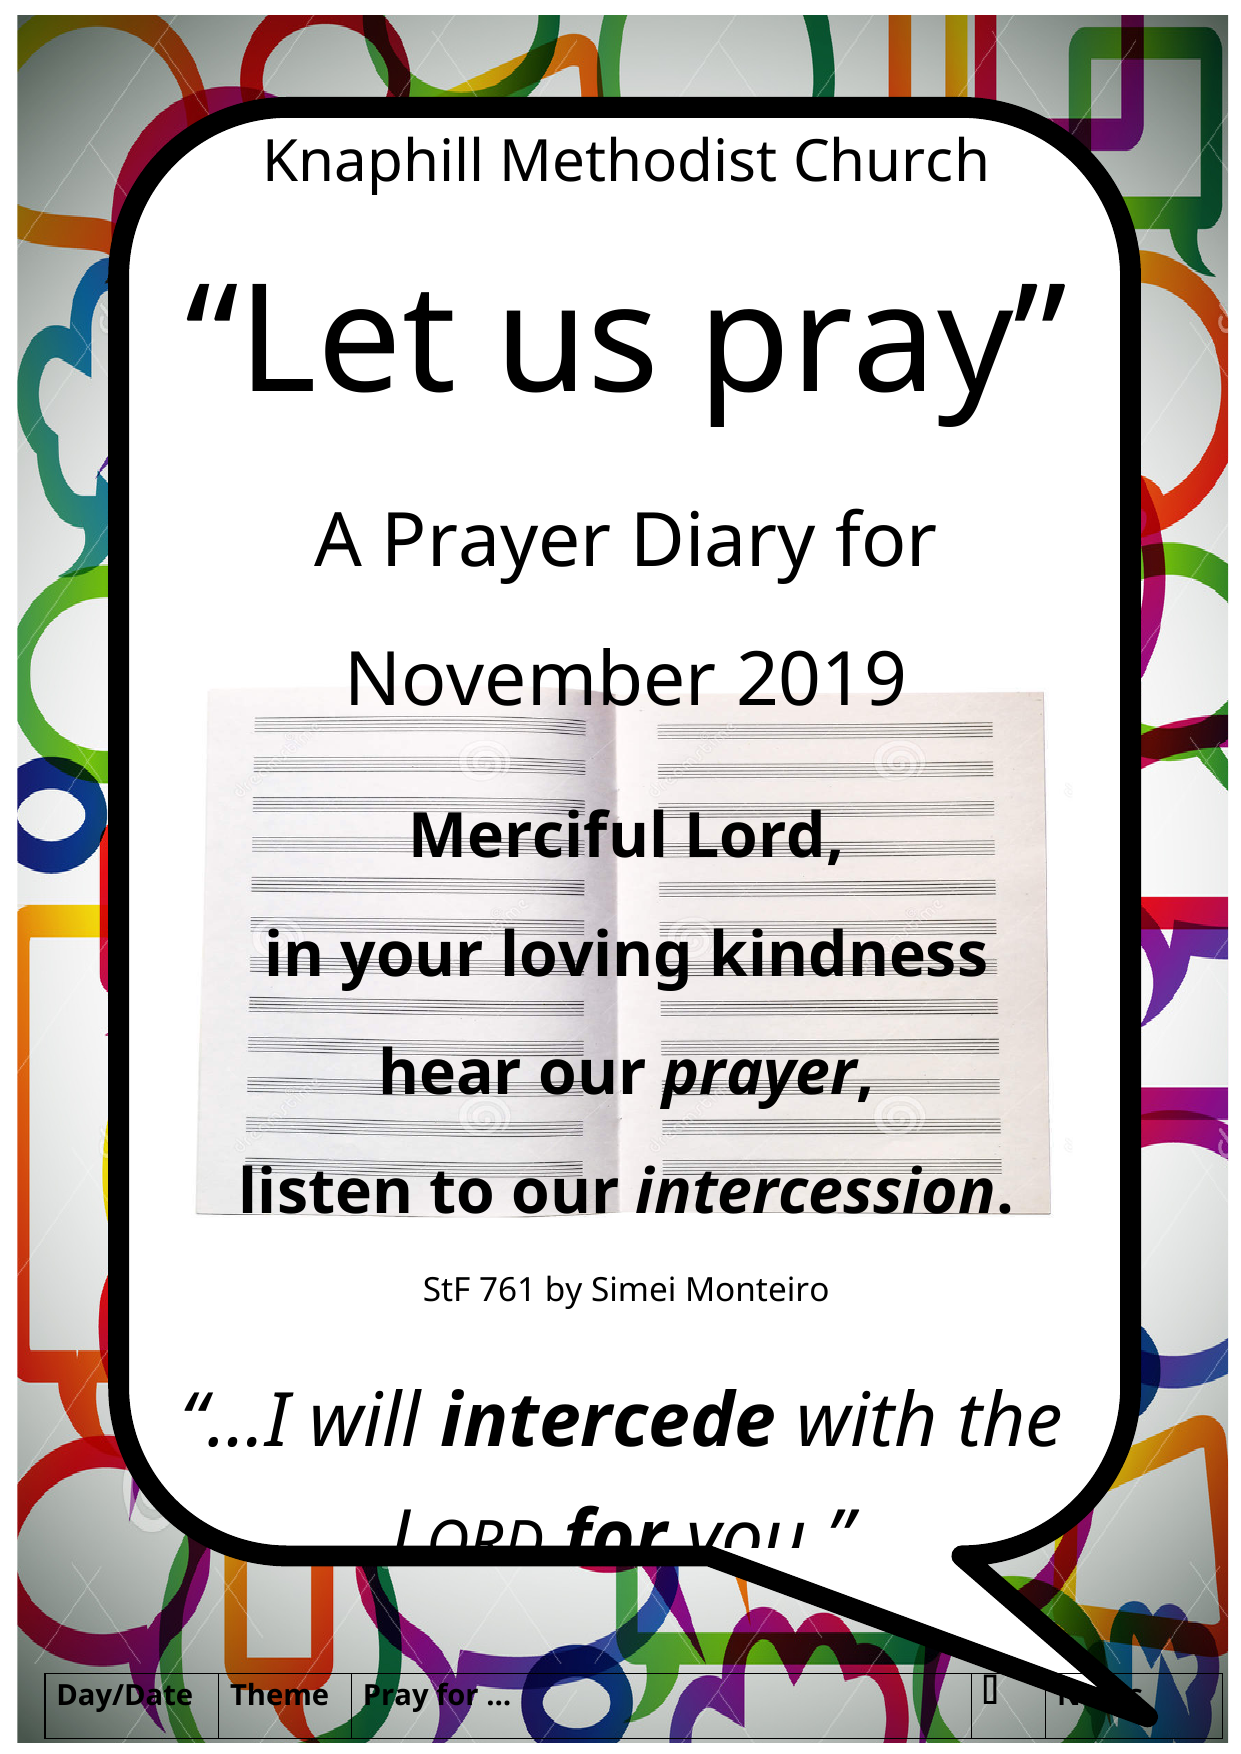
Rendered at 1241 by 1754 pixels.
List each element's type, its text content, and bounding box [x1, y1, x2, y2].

table_header Pray for … [352, 1674, 971, 1738]
table_header Day/Date [46, 1674, 218, 1738]
table_header [972, 1674, 1045, 1738]
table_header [1046, 1674, 1222, 1738]
table_header Theme/Event [219, 1674, 351, 1738]
picture [17, 15, 1229, 1743]
